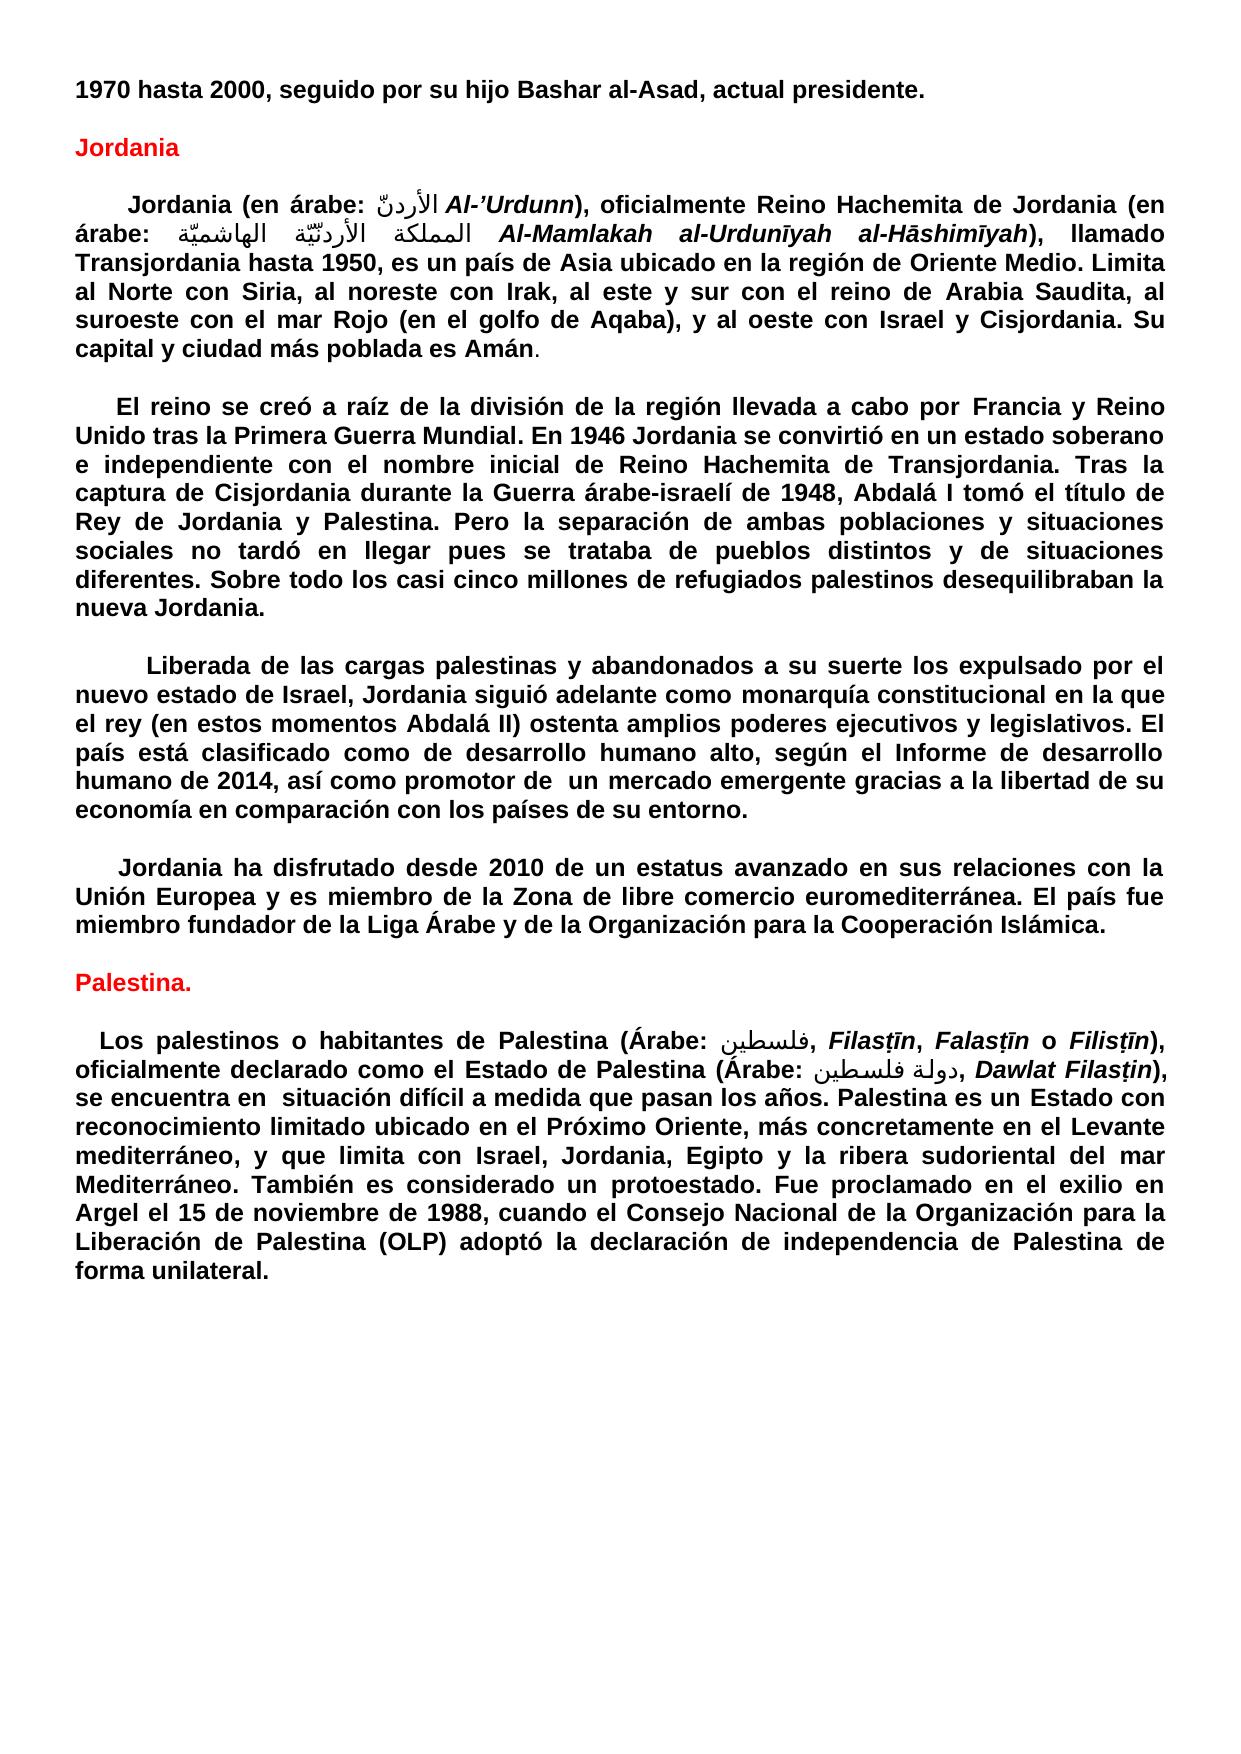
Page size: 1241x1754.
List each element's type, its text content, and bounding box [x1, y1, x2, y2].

text Jordania [75, 133, 1165, 162]
text Jordania ha disfrutado desde 2010 de un estatus avanzado en sus relaciones con la Unión Europea y es miembro de la Zona de libre comercio euromediterránea. El país fue miembro fundador de la Liga Árabe y de la Organización para la Cooperación Islámica. [75, 853, 1165, 939]
text Los palestinos o habitantes de Palestina (Árabe: فلسطين, Filasṭīn, Falasṭīn o Filisṭīn), oficialmente declarado como el Estado de Palestina (Árabe: دولة فلسطين, Dawlat Filasṭin), se encuentra en situación difícil a medida que pasan los años. Palestina es un Estado con reconocimiento limitado ubicado en el Próximo Oriente, más concretamente en el Levante mediterráneo, y que limita con Israel, Jordania, Egipto y la ribera sudoriental del mar Mediterráneo. También es considerado un protoestado. Fue proclamado en el exilio en Argel el 15 de noviembre de 1988, cuando el Consejo Nacional de la Organización para la Liberación de Palestina (OLP) adoptó la declaración de independencia de Palestina de forma unilateral. [75, 1026, 1165, 1284]
text Jordania (en árabe: الأردنّ Al-’Urdunn), oficialmente Reino Hachemita de Jordania (en árabe: المملكة الأردنّيّة الهاشميّة Al-Mamlakah al-Urdunīyah al-Hāshimīyah), llamado Transjordania hasta 1950, es un país de Asia ubicado en la región de Oriente Medio. Limita al Norte con Siria, al noreste con Irak, al este y sur con el reino de Arabia Saudita, al suroeste con el mar Rojo (en el golfo de Aqaba), y al oeste con Israel y Cisjordania. Su capital y ciudad más poblada es Amán. [75, 190, 1165, 363]
text Liberada de las cargas palestinas y abandonados a su suerte los expulsado por el nuevo estado de Israel, Jordania siguió adelante como monarquía constitucional en la que el rey (en estos momentos Abdalá II) ostenta amplios poderes ejecutivos y legislativos. El país está clasificado como de desarrollo humano alto, según el Informe de desarrollo humano de 2014, así como promotor de un mercado emergente gracias a la libertad de su economía en comparación con los países de su entorno. [75, 651, 1165, 824]
text Palestina. [75, 968, 1165, 997]
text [75, 75, 1165, 104]
text El reino se creó a raíz de la división de la región llevada a cabo por Francia y Reino Unido tras la Primera Guerra Mundial. En 1946 Jordania se convirtió en un estado soberano e independiente con el nombre inicial de Reino Hachemita de Transjordania. Tras la captura de Cisjordania durante la Guerra árabe-israelí de 1948, Abdalá I tomó el título de Rey de Jordania y Palestina. Pero la separación de ambas poblaciones y situaciones sociales no tardó en llegar pues se trataba de pueblos distintos y de situaciones diferentes. Sobre todo los casi cinco millones de refugiados palestinos desequilibraban la nueva Jordania. [75, 392, 1165, 622]
